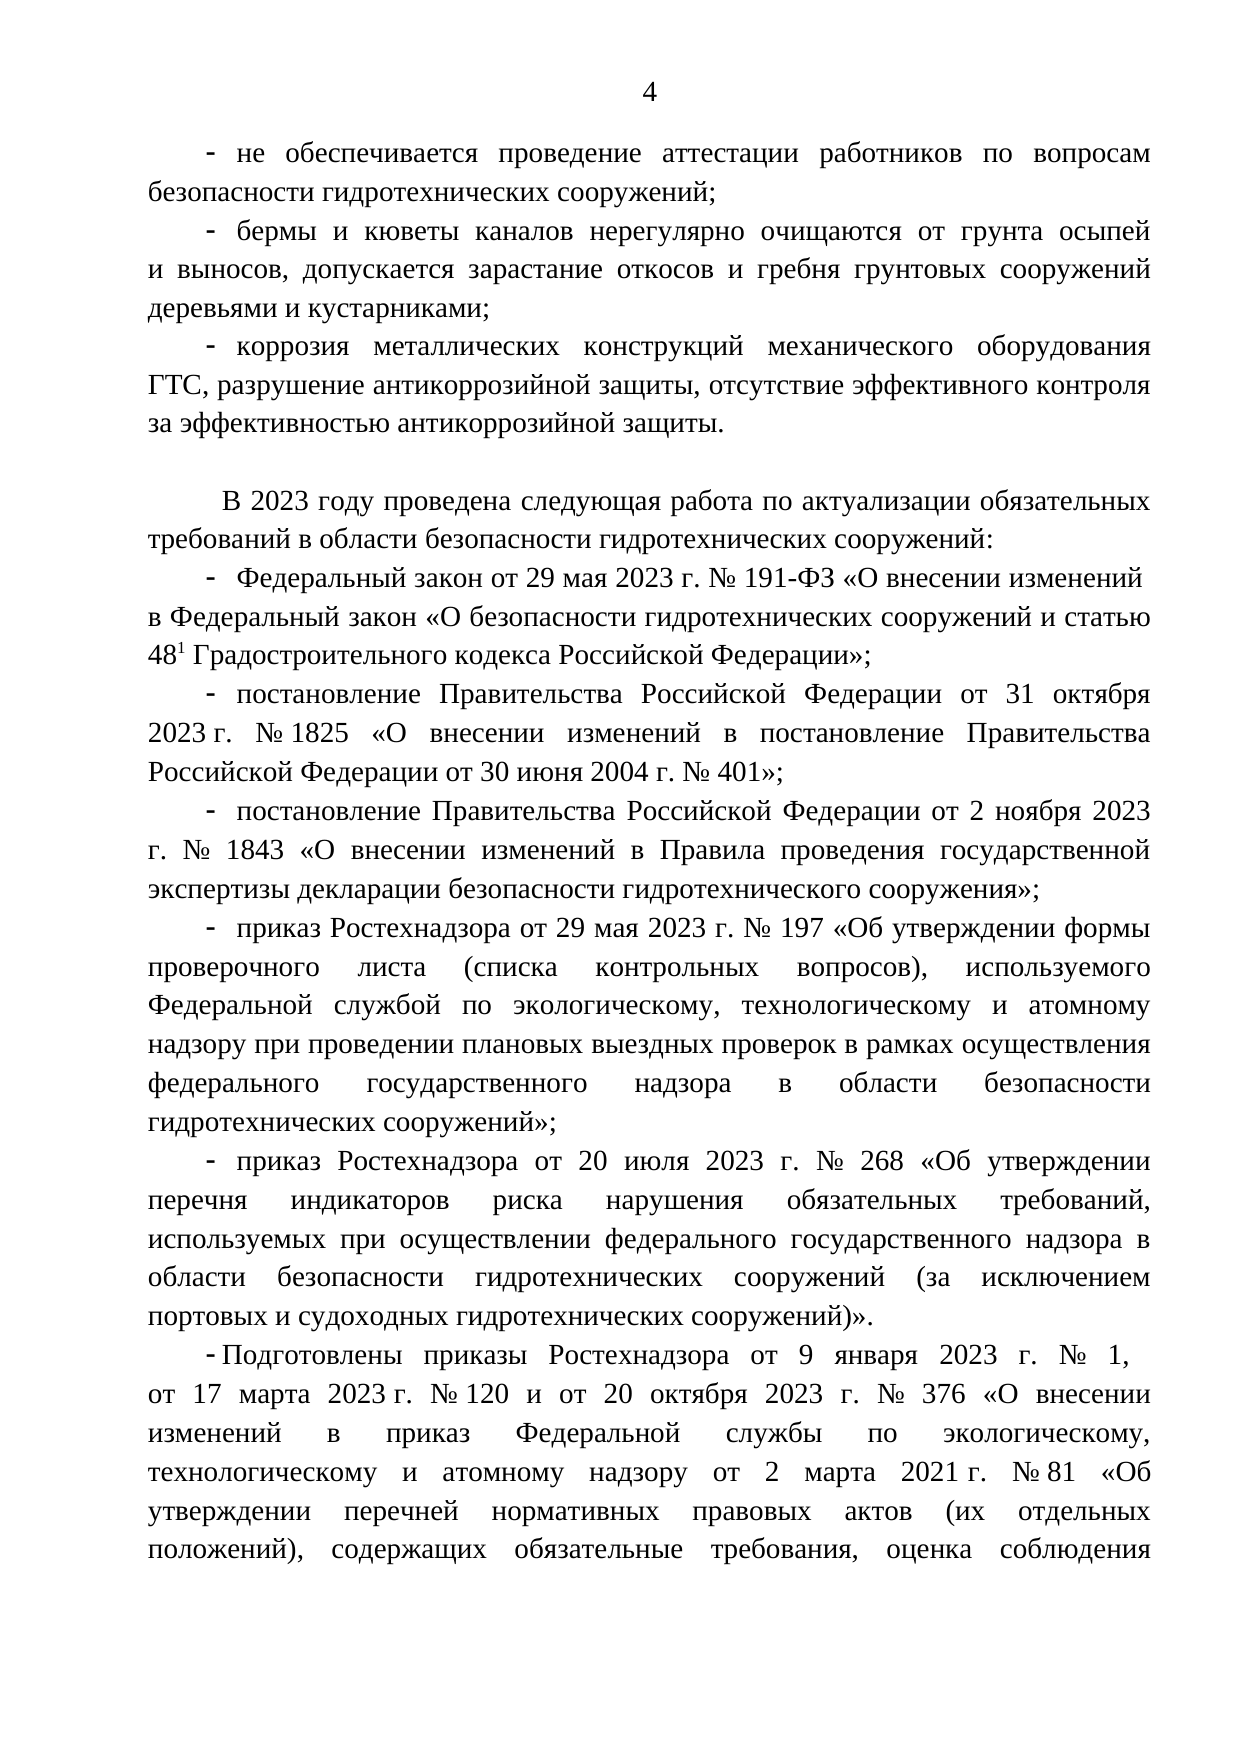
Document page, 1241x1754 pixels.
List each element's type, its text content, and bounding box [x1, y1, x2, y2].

list приказ Ростехнадзора от 20 июля 2023 г. № 268 «Об утверждении перечня индикаторов риска нарушения обязательных требований, используемых при осуществлении федерального государственного надзора в области безопасности гидротехнических сооружений (за исключением портовых и судоходных гидротехнических сооружений)». [148, 1143, 1152, 1332]
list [148, 1337, 1152, 1565]
list приказ Ростехнадзора от 29 мая 2023 г. № 197 «Об утверждении формы проверочного листа (списка контрольных вопросов), используемого Федеральной службой по экологическому, технологическому и атомному надзору при проведении плановых выездных проверок в рамках осуществления федерального государственного надзора в области безопасности гидротехнических сооружений»; [148, 910, 1152, 1138]
list не обеспечивается проведение аттестации работников по вопросам безопасности гидротехнических сооружений; [148, 135, 1152, 208]
text В 2023 году проведена следующая работа по актуализации обязательных требований в области безопасности гидротехнических сооружений: [148, 483, 1152, 555]
list бермы и кюветы каналов нерегулярно очищаются от грунта осыпей и выносов, допускается зарастание откосов и гребня грунтовых сооружений деревьями и кустарниками; [148, 213, 1152, 323]
list постановление Правительства Российской Федерации от 2 ноября 2023 г. № 1843 «О внесении изменений в Правила проведения государственной экспертизы декларации безопасности гидротехнического сооружения»; [148, 793, 1152, 904]
list постановление Правительства Российской Федерации от 31 октября 2023 г. № 1825 «О внесении изменений в постановление Правительства Российской Федерации от 30 июня 2004 г. № 401»; [148, 676, 1152, 788]
list коррозия металлических конструкций механического оборудования ГТС, разрушение антикоррозийной защиты, отсутствие эффективного контроля за эффективностью антикоррозийной защиты. [148, 328, 1152, 439]
list Федеральный закон от 29 мая 2023 г. № 191-ФЗ «О внесении изменений в Федеральный закон «О безопасности гидротехнических сооружений и статью 481 Градостроительного кодекса Российской Федерации»; [148, 560, 1152, 671]
